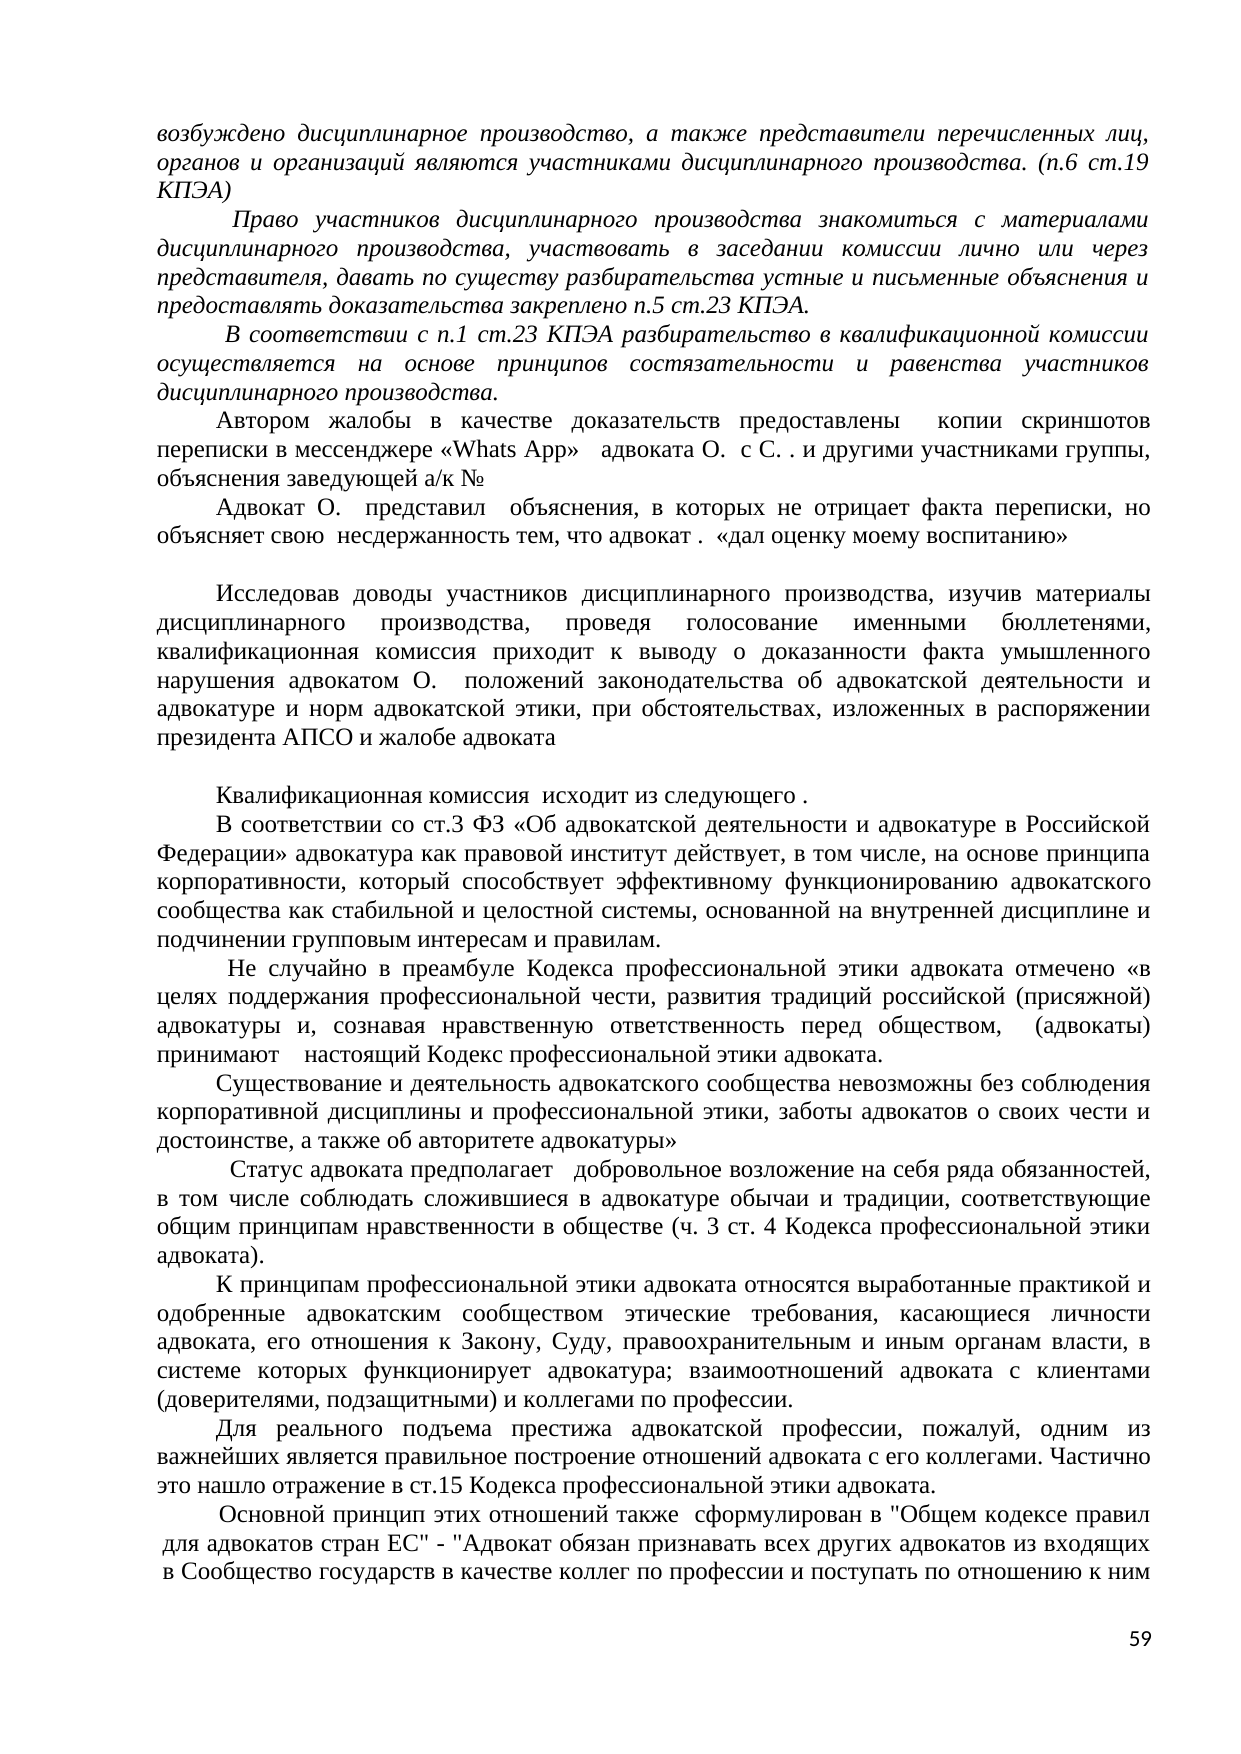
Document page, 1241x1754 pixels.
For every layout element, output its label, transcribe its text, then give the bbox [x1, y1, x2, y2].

text Квалификационная комиссия исходит из следующего . [157, 780, 1152, 809]
text Для реального подъема престижа адвокатской профессии, пожалуй, одним из важнейших является правильное построение отношений адвоката с его коллегами. Частично это нашло отражение в ст.15 Кодекса профессиональной этики адвоката. [157, 1413, 1152, 1499]
text Существование и деятельность адвокатского сообщества невозможны без соблюдения корпоративной дисциплины и профессиональной этики, заботы адвокатов о своих чести и достоинстве, а также об авторитете адвокатуры» [157, 1068, 1152, 1154]
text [157, 118, 1152, 204]
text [162, 1499, 1152, 1585]
text Автором жалобы в качестве доказательств предоставлены копии скриншотов переписки в мессенджере «Whats App» адвоката О. с С. . и другими участниками группы, объяснения заведующей а/к № [157, 406, 1152, 492]
text В соответствии с п.1 ст.23 КПЭА разбирательство в квалификационной комиссии осуществляется на основе принципов состязательности и равенства участников дисциплинарного производства. [157, 319, 1152, 406]
text Исследовав доводы участников дисциплинарного производства, изучив материалы дисциплинарного производства, проведя голосование именными бюллетенями, квалификационная комиссия приходит к выводу о доказанности факта умышленного нарушения адвокатом О. положений законодательства об адвокатской деятельности и адвокатуре и норм адвокатской этики, при обстоятельствах, изложенных в распоряжении президента АПСО и жалобе адвоката [157, 578, 1152, 751]
text Адвокат О. представил объяснения, в которых не отрицает факта переписки, но объясняет свою несдержанность тем, что адвокат . «дал оценку моему воспитанию» [157, 492, 1152, 549]
text Право участников дисциплинарного производства знакомиться с материалами дисциплинарного производства, участвовать в заседании комиссии лично или через представителя, давать по существу разбирательства устные и письменные объяснения и предоставлять доказательства закреплено п.5 ст.23 КПЭА. [157, 204, 1152, 319]
text Статус адвоката предполагает добровольное возложение на себя ряда обязанностей, в том числе соблюдать сложившиеся в адвокатуре обычаи и традиции, соответствующие общим принципам нравственности в обществе (ч. 3 ст. 4 Кодекса профессиональной этики адвоката). [157, 1154, 1152, 1269]
text К принципам профессиональной этики адвоката относятся выработанные практикой и одобренные адвокатским сообществом этические требования, касающиеся личности адвоката, его отношения к Закону, Суду, правоохранительным и иным органам власти, в системе которых функционирует адвокатура; взаимоотношений адвоката с клиентами (доверителями, подзащитными) и коллегами по профессии. [157, 1269, 1152, 1413]
text В соответствии со ст.3 ФЗ «Об адвокатской деятельности и адвокатуре в Российской Федерации» адвокатура как правовой институт действует, в том числе, на основе принципа корпоративности, который способствует эффективному функционированию адвокатского сообщества как стабильной и целостной системы, основанной на внутренней дисциплине и подчинении групповым интересам и правилам. [157, 809, 1152, 953]
text Не случайно в преамбуле Кодекса профессиональной этики адвоката отмечено «в целях поддержания профессиональной чести, развития традиций российской (присяжной) адвокатуры и, сознавая нравственную ответственность перед обществом, (адвокаты) принимают настоящий Кодекс профессиональной этики адвоката. [157, 953, 1152, 1068]
